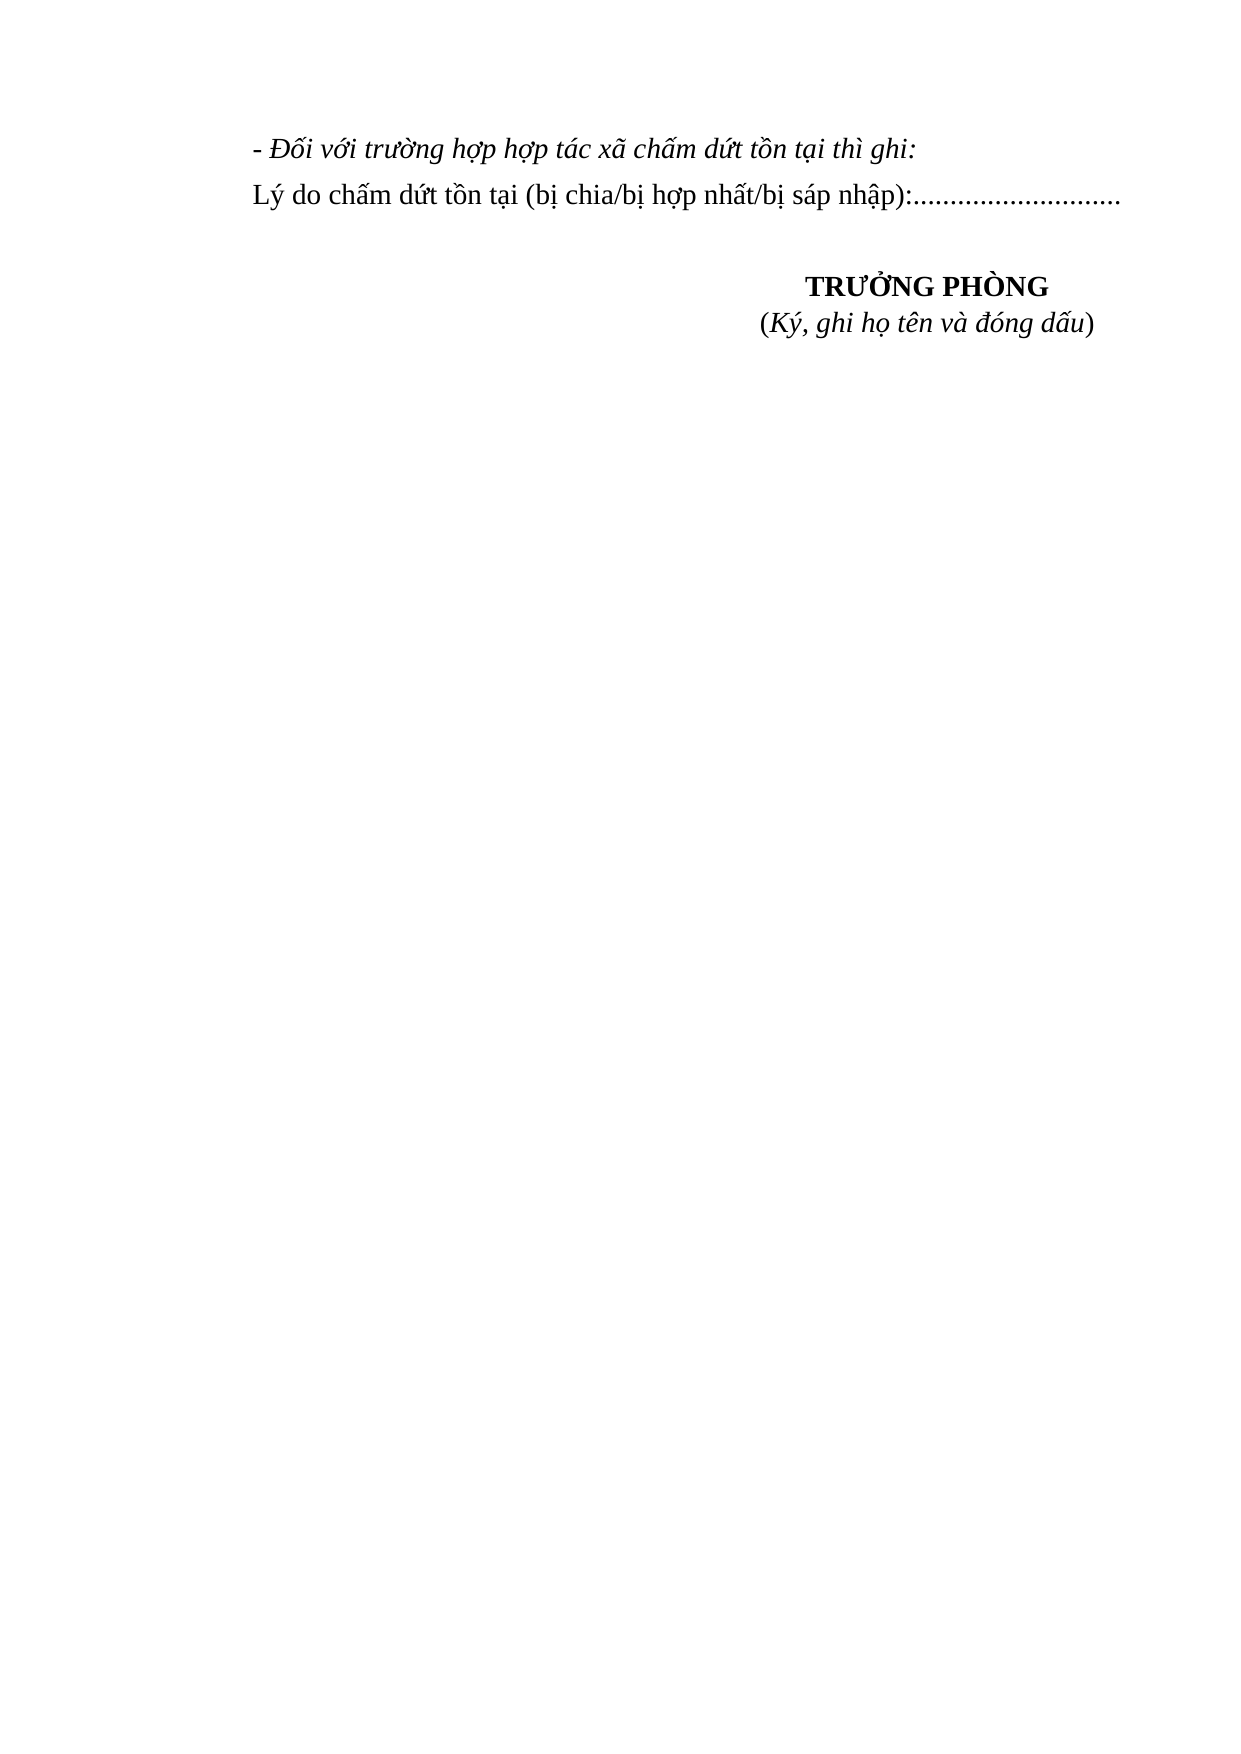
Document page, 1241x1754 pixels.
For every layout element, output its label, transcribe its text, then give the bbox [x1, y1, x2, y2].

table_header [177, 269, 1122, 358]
text - Đối với trường hợp hợp tác xã chấm dứt tồn tại thì ghi: [177, 131, 1122, 164]
text Lý do chấm dứt tồn tại (bị chia/bị hợp nhất/bị sáp nhập): [177, 177, 1122, 211]
